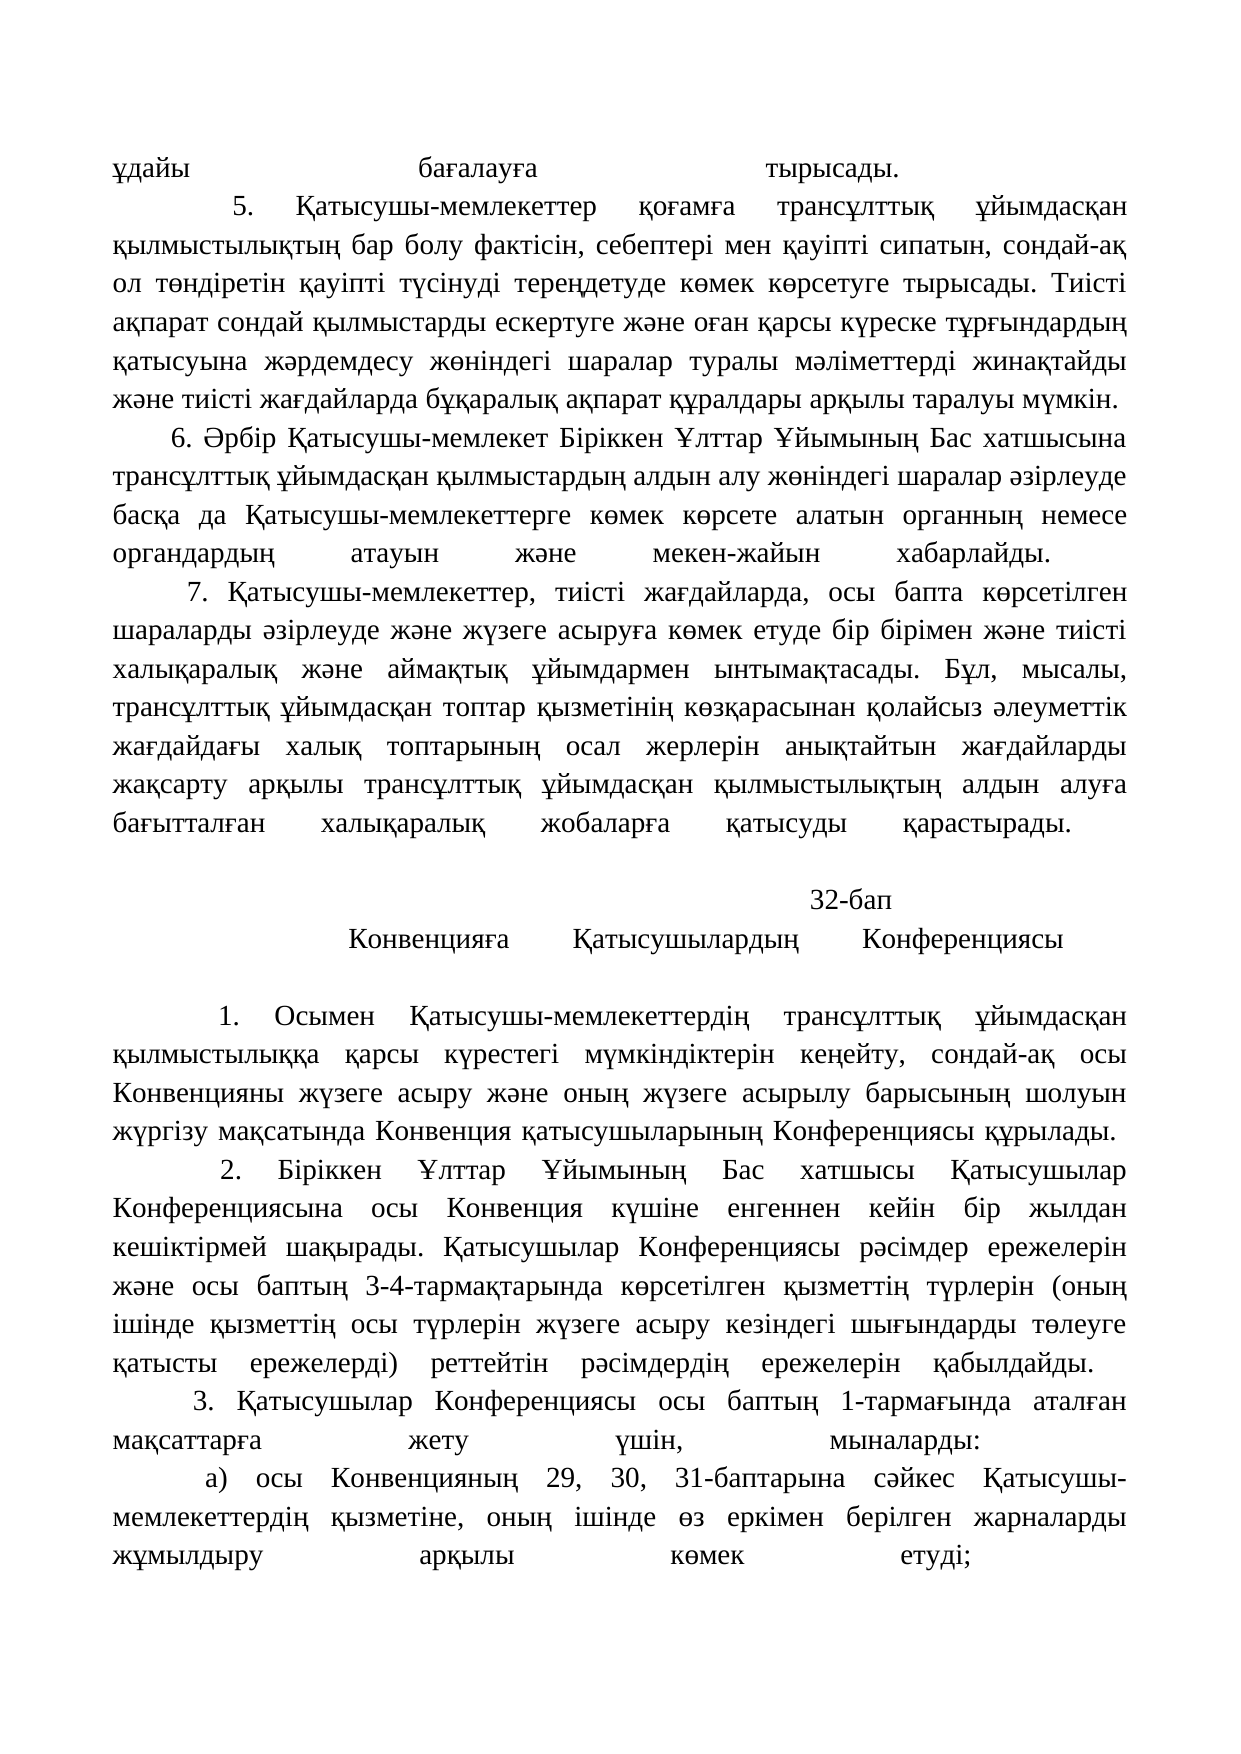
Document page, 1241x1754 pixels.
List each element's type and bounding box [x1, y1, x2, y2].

text [112, 150, 1128, 1571]
